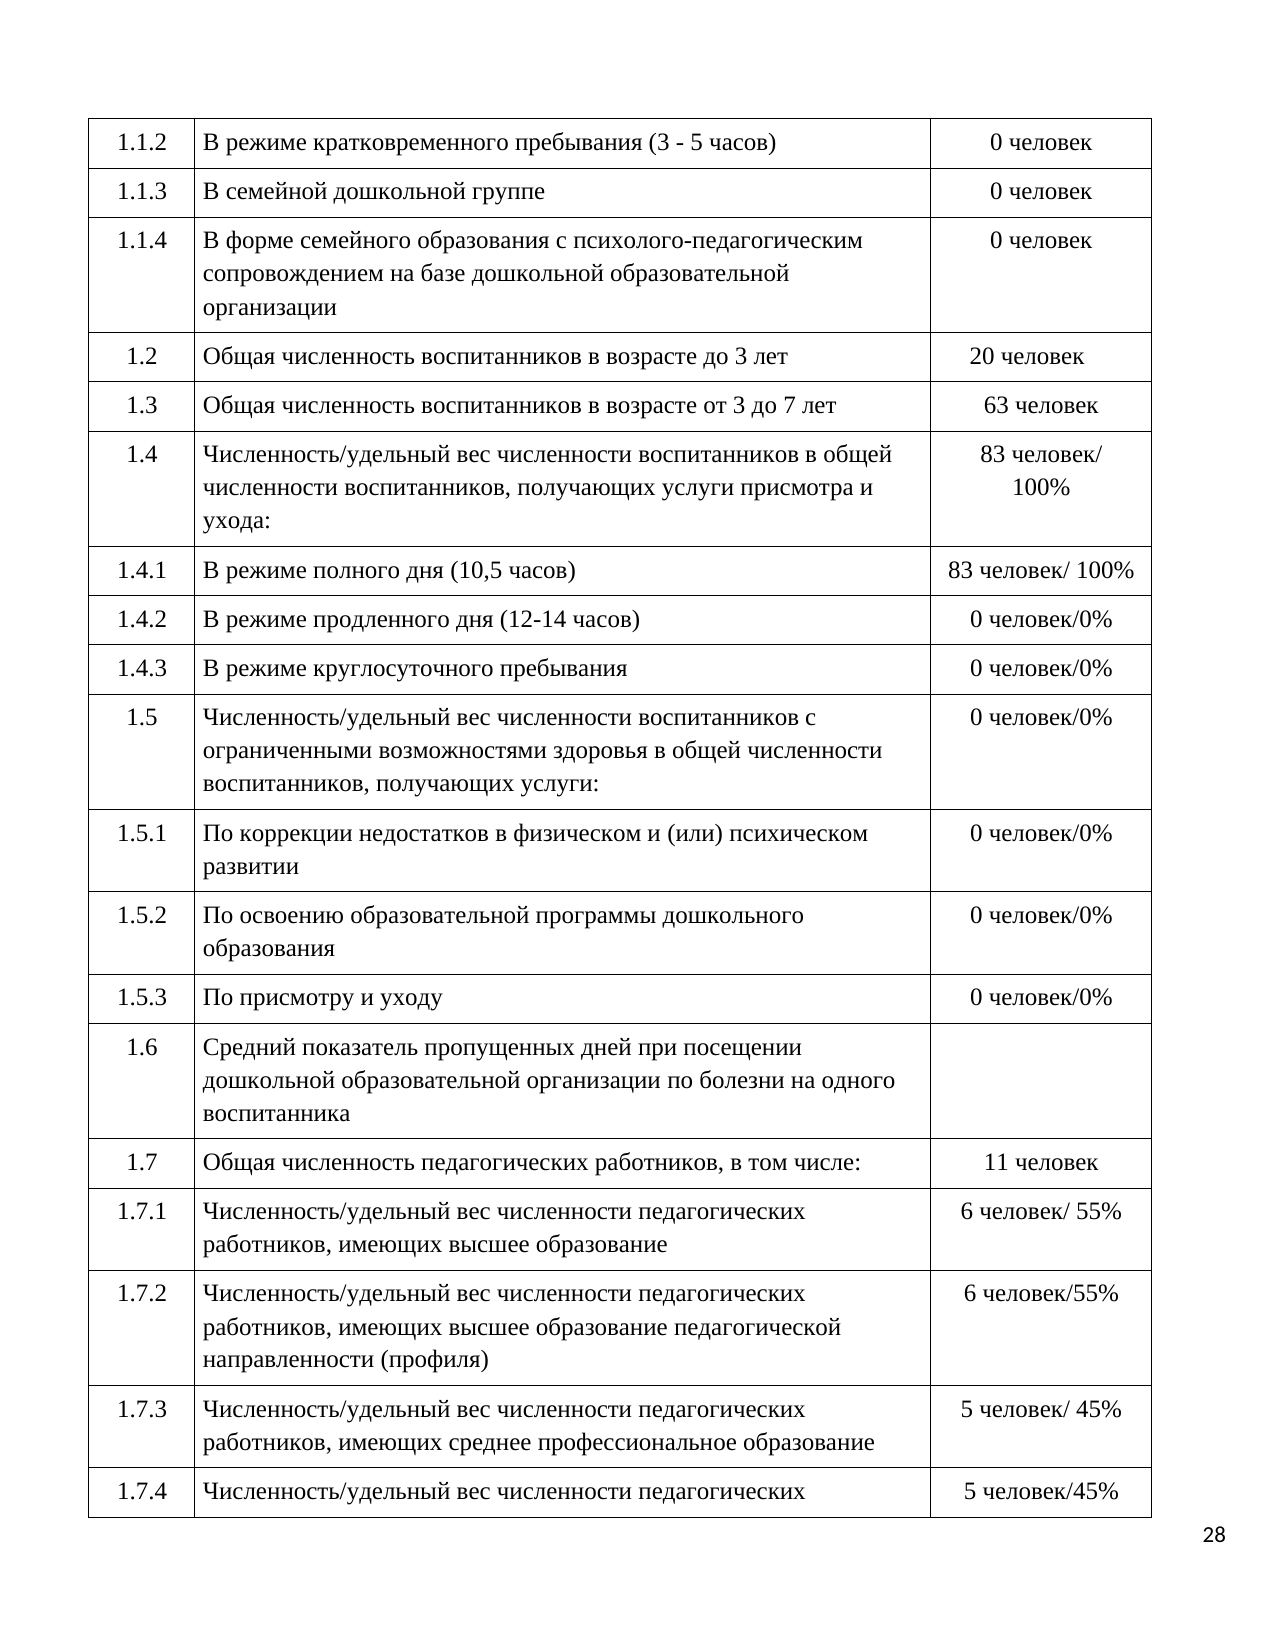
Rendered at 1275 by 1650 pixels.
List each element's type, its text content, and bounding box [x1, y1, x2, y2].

table_cell 0 человек [931, 218, 1151, 332]
table_cell 1.7 [89, 1139, 194, 1187]
table_cell 1.4.2 [89, 596, 194, 644]
table_cell Общая численность воспитанников в возрасте от 3 до 7 лет [195, 382, 930, 431]
table_cell 1.4 [89, 432, 194, 546]
table_cell 5 человек/45% [931, 1468, 1151, 1517]
table_cell По освоению образовательной программы дошкольного образования [195, 892, 930, 973]
table_cell Численность/удельный вес численности педагогических работников, имеющих высшее образование [195, 1189, 930, 1270]
table_cell 1.1.4 [89, 218, 194, 332]
table_cell 83 человек/ 100% [931, 432, 1151, 546]
table_cell 20 человек [931, 333, 1151, 381]
table_cell 0 человек/0% [931, 645, 1151, 694]
table_cell Общая численность педагогических работников, в том числе: [195, 1139, 930, 1187]
table_cell В режиме продленного дня (12-14 часов) [195, 596, 930, 644]
table_cell В режиме круглосуточного пребывания [195, 645, 930, 694]
table_cell 1.5 [89, 695, 194, 809]
table_cell 6 человек/ 55% [931, 1189, 1151, 1270]
table_cell 1.2 [89, 333, 194, 381]
table_cell 1.4.1 [89, 547, 194, 595]
table_cell Численность/удельный вес численности педагогических работников, имеющих среднее профессиональное образование [195, 1386, 930, 1467]
table_cell 1.5.1 [89, 810, 194, 891]
table_cell По коррекции недостатков в физическом и (или) психическом развитии [195, 810, 930, 891]
table_cell 1.7.2 [89, 1271, 194, 1385]
table_cell 1.7.1 [89, 1189, 194, 1270]
table_cell 83 человек/ 100% [931, 547, 1151, 595]
table_cell В форме семейного образования с психолого-педагогическим сопровождением на базе дошкольной образовательной организации [195, 218, 930, 332]
table_cell 0 человек/0% [931, 975, 1151, 1023]
table_cell 1.3 [89, 382, 194, 431]
table_cell 0 человек [931, 169, 1151, 217]
table_cell По присмотру и уходу [195, 975, 930, 1023]
table_cell 1.5.3 [89, 975, 194, 1023]
table_cell 6 человек/55% [931, 1271, 1151, 1385]
table_cell Средний показатель пропущенных дней при посещении дошкольной образовательной организации по болезни на одного воспитанника [195, 1024, 930, 1138]
table_cell 0 человек/0% [931, 695, 1151, 809]
table_cell Численность/удельный вес численности воспитанников с ограниченными возможностями здоровья в общей численности воспитанников, получающих услуги: [195, 695, 930, 809]
table_cell 5 человек/ 45% [931, 1386, 1151, 1467]
table_cell 63 человек [931, 382, 1151, 431]
table_cell [931, 1024, 1151, 1138]
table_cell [195, 1468, 930, 1517]
table_cell 0 человек [931, 119, 1151, 167]
table_cell 0 человек/0% [931, 810, 1151, 891]
table_cell 0 человек/0% [931, 596, 1151, 644]
table_cell 0 человек/0% [931, 892, 1151, 973]
table_cell Численность/удельный вес численности педагогических работников, имеющих высшее образование педагогической направленности (профиля) [195, 1271, 930, 1385]
table_cell 1.1.2 [89, 119, 194, 167]
table_cell 1.7.3 [89, 1386, 194, 1467]
table_cell 1.5.2 [89, 892, 194, 973]
table_cell 1.7.4 [89, 1468, 194, 1517]
table_cell В режиме полного дня (10,5 часов) [195, 547, 930, 595]
table_cell 1.1.3 [89, 169, 194, 217]
table_cell Численность/удельный вес численности воспитанников в общей численности воспитанников, получающих услуги присмотра и ухода: [195, 432, 930, 546]
table_cell 1.4.3 [89, 645, 194, 694]
table_cell В режиме кратковременного пребывания (3 - 5 часов) [195, 119, 930, 167]
table_cell В семейной дошкольной группе [195, 169, 930, 217]
table_cell Общая численность воспитанников в возрасте до 3 лет [195, 333, 930, 381]
table_cell 1.6 [89, 1024, 194, 1138]
table_cell 11 человек [931, 1139, 1151, 1187]
